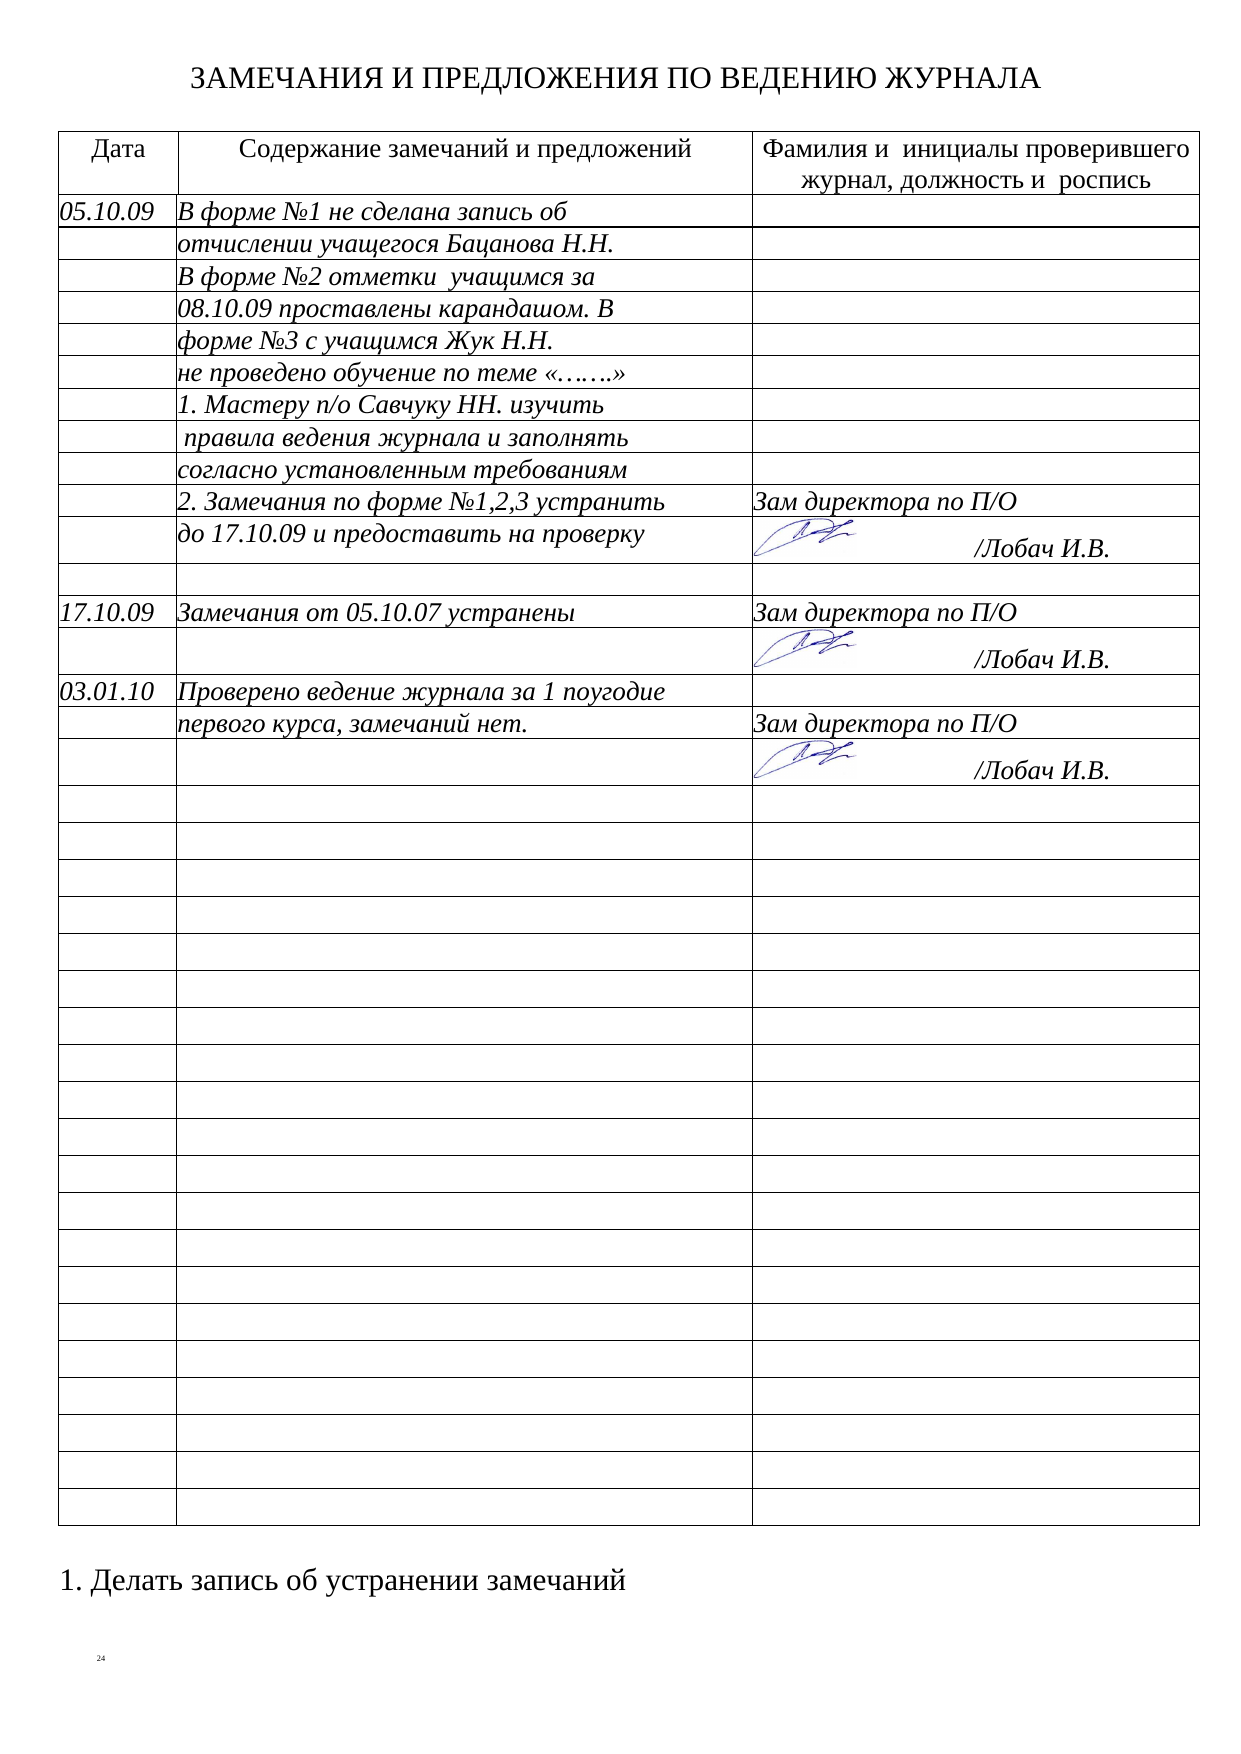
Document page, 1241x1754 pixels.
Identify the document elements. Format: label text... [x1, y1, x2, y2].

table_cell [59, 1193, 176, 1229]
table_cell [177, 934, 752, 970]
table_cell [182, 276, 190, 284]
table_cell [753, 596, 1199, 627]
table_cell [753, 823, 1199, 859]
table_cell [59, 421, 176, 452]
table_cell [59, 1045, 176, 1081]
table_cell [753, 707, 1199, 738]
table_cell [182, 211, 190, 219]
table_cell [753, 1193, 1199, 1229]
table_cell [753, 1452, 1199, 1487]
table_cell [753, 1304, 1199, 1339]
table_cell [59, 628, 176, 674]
text 1. Делать запись об устранении замечаний [59, 1561, 1172, 1597]
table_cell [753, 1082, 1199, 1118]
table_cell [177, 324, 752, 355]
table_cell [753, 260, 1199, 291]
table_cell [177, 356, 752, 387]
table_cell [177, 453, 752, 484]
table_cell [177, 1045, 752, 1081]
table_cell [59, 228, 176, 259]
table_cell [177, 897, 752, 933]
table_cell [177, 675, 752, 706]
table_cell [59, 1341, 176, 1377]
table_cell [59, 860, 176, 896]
picture [753, 739, 857, 779]
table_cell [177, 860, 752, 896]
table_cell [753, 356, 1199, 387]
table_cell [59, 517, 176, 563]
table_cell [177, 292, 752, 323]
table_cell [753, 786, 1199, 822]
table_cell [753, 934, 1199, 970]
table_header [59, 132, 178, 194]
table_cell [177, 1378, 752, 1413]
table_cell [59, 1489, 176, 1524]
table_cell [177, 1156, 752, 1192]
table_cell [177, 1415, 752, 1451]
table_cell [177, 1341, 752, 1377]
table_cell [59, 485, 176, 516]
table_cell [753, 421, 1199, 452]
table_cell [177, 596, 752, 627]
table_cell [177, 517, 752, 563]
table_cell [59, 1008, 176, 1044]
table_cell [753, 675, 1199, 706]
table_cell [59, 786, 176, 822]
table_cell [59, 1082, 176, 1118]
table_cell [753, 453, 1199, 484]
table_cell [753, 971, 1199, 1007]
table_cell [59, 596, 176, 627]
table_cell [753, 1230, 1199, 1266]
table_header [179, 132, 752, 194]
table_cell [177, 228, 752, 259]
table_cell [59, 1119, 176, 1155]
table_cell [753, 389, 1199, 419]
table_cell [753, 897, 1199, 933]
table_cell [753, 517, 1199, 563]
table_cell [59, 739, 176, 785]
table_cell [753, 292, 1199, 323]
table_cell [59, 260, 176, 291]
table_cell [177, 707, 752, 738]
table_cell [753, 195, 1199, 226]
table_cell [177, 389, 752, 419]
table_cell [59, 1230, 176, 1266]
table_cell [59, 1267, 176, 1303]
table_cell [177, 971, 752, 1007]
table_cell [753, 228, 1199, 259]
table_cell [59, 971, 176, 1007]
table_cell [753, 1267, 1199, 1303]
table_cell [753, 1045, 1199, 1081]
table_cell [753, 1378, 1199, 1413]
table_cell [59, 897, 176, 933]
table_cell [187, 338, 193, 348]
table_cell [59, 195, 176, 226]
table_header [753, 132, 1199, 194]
text ЗАМЕЧАНИЯ И ПРЕДЛОЖЕНИЯ ПО ВЕДЕНИЮ ЖУРНАЛА [59, 59, 1172, 95]
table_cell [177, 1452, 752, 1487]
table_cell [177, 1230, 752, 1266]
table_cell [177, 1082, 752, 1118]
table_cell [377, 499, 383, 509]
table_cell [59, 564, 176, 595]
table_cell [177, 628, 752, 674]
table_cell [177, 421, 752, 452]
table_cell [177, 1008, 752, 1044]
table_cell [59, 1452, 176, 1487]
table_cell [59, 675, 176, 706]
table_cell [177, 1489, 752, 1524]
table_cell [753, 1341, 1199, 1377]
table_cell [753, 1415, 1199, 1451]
picture [753, 628, 857, 668]
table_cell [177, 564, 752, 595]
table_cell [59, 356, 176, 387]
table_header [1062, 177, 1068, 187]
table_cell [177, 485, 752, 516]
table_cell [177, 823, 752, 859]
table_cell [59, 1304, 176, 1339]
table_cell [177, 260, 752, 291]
picture [753, 517, 857, 557]
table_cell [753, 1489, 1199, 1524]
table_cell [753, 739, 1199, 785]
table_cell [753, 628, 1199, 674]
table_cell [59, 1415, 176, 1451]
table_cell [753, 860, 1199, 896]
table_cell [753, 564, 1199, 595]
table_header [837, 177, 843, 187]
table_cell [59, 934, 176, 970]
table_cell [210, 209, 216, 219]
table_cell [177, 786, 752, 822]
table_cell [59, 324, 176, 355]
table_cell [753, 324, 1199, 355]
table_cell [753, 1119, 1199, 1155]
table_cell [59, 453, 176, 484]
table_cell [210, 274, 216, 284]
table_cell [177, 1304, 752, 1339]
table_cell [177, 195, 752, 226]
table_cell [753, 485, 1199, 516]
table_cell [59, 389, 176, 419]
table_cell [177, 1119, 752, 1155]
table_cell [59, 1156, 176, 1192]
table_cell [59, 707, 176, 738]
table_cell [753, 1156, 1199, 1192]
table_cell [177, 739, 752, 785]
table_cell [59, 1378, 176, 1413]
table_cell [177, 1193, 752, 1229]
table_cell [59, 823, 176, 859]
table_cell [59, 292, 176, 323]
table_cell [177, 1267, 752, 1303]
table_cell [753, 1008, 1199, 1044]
